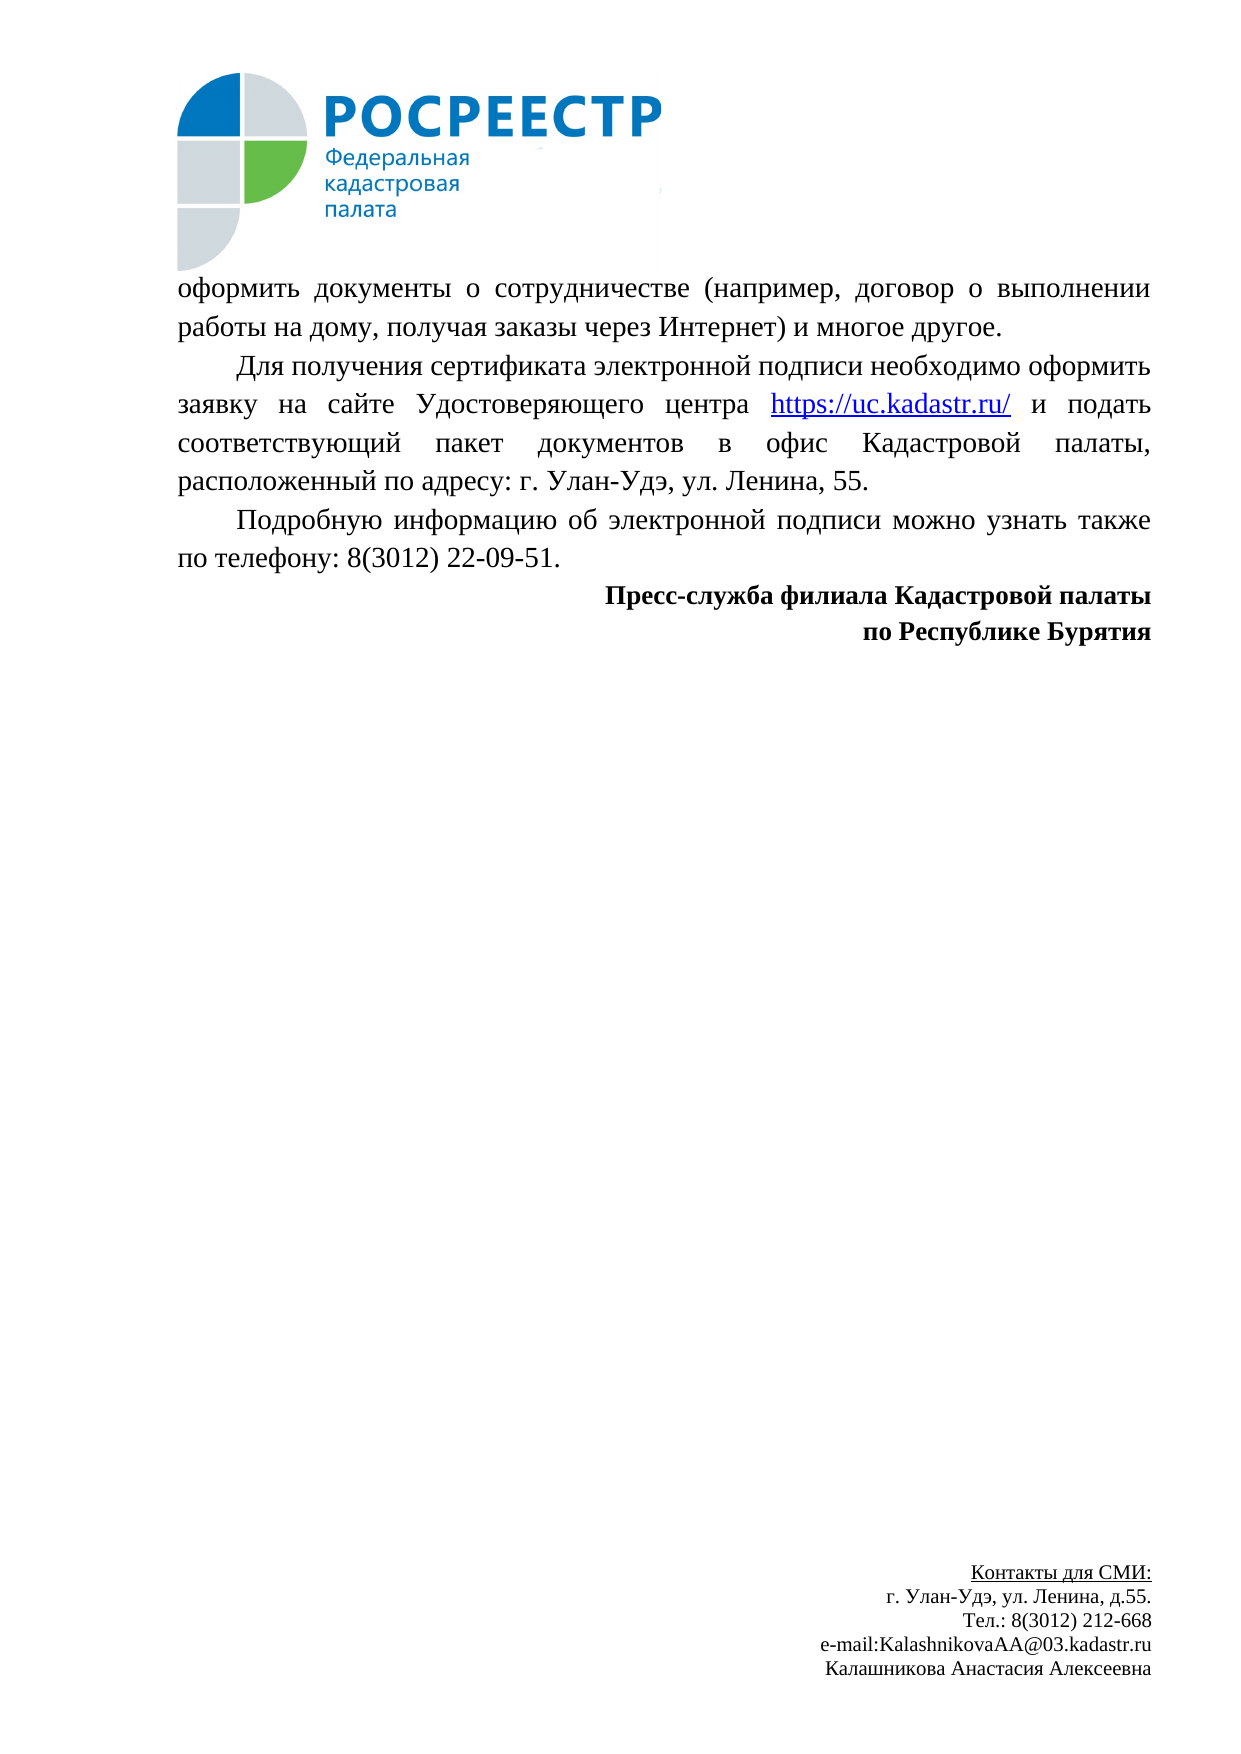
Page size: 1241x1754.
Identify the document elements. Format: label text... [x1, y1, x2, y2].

text Для получения сертификата электронной подписи необходимо оформить заявку на сайте Удостоверяющего центра https://uc.kadastr.ru/ и подать соответствующий пакет документов в офис Кадастровой палаты, расположенный по адресу: г. Улан-Удэ, ул. Ленина, 55. [177, 348, 1152, 497]
text Подробную информацию об электронной подписи можно узнать также по телефону: 8(3012) 22-09-51. [177, 502, 1152, 574]
picture [177, 73, 662, 271]
text Пресс-служба филиала Кадастровой палаты [177, 579, 1152, 610]
text по Республике Бурятия [177, 615, 1152, 646]
